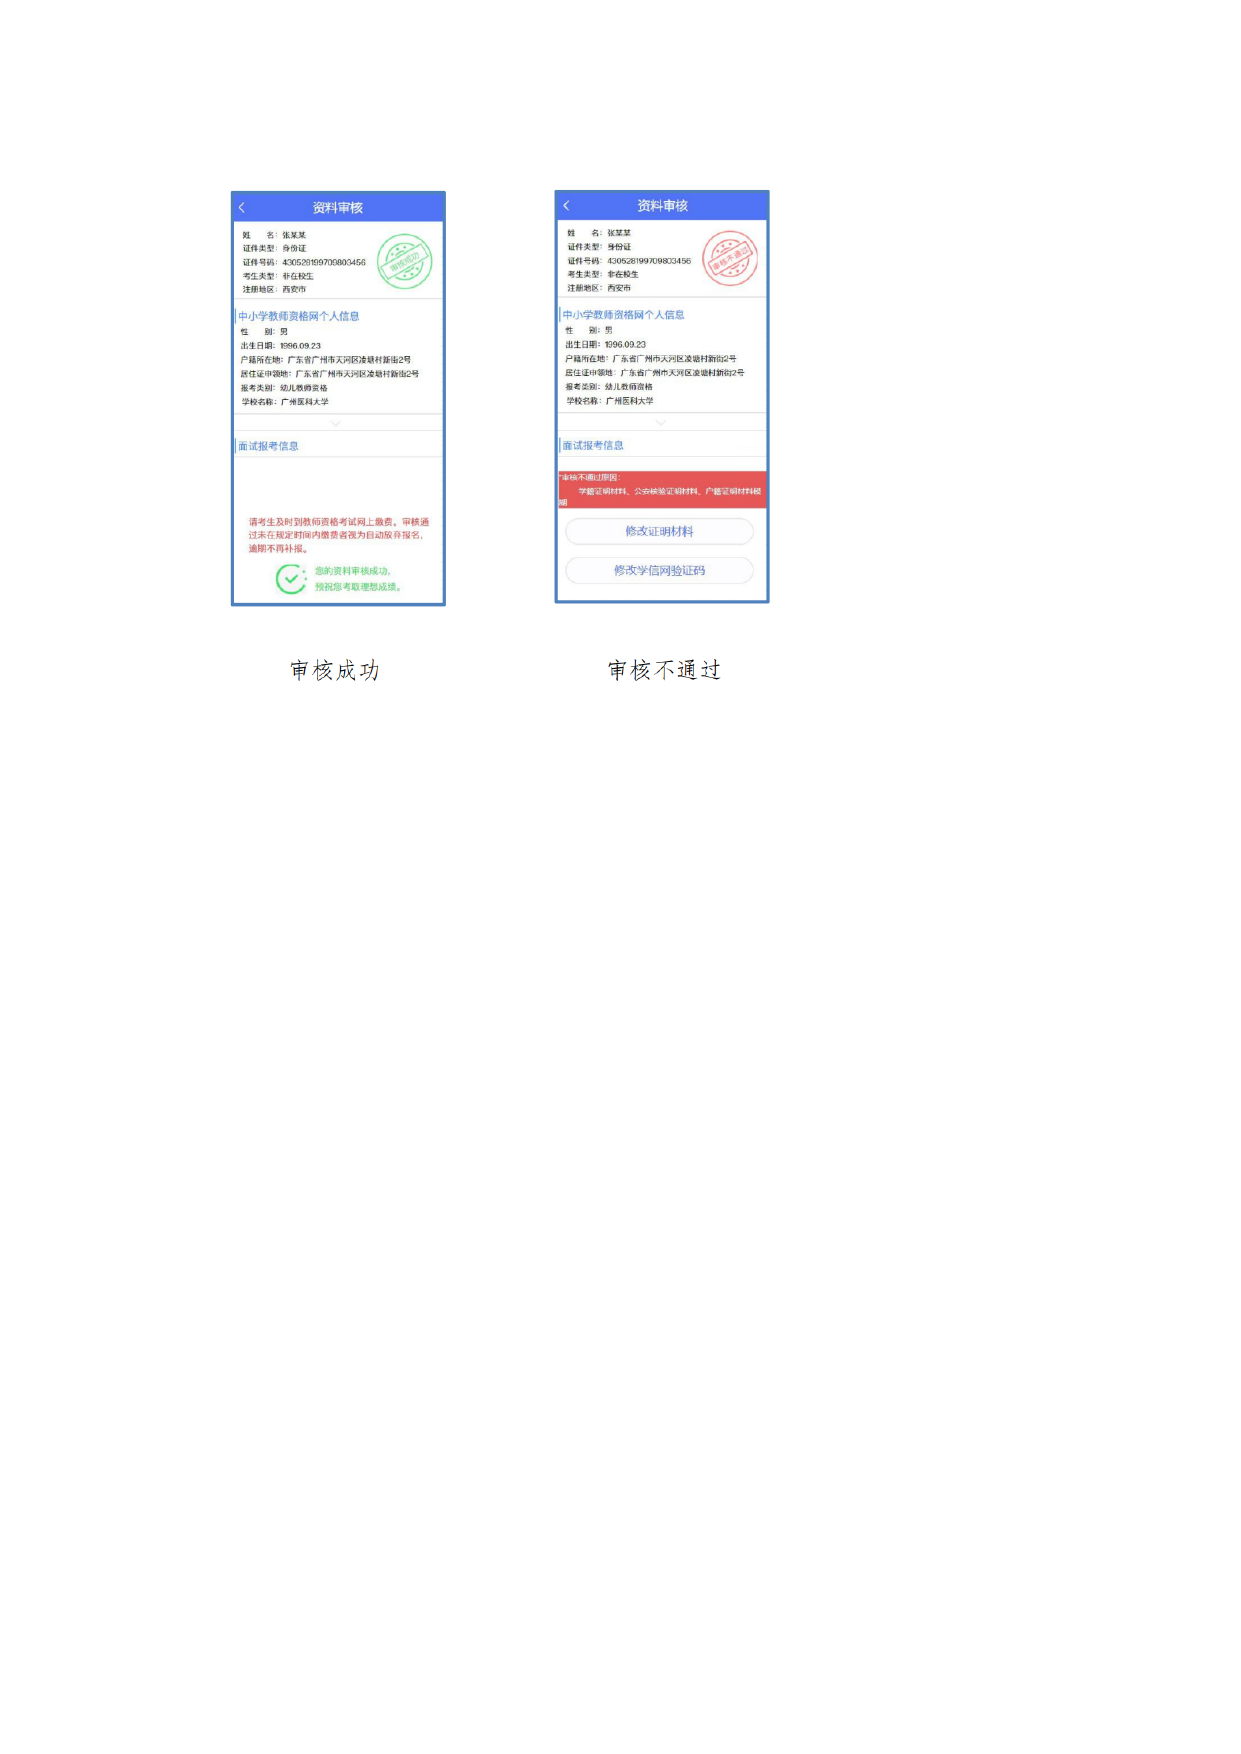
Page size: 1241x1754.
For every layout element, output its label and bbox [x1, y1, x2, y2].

picture [187, 162, 802, 696]
